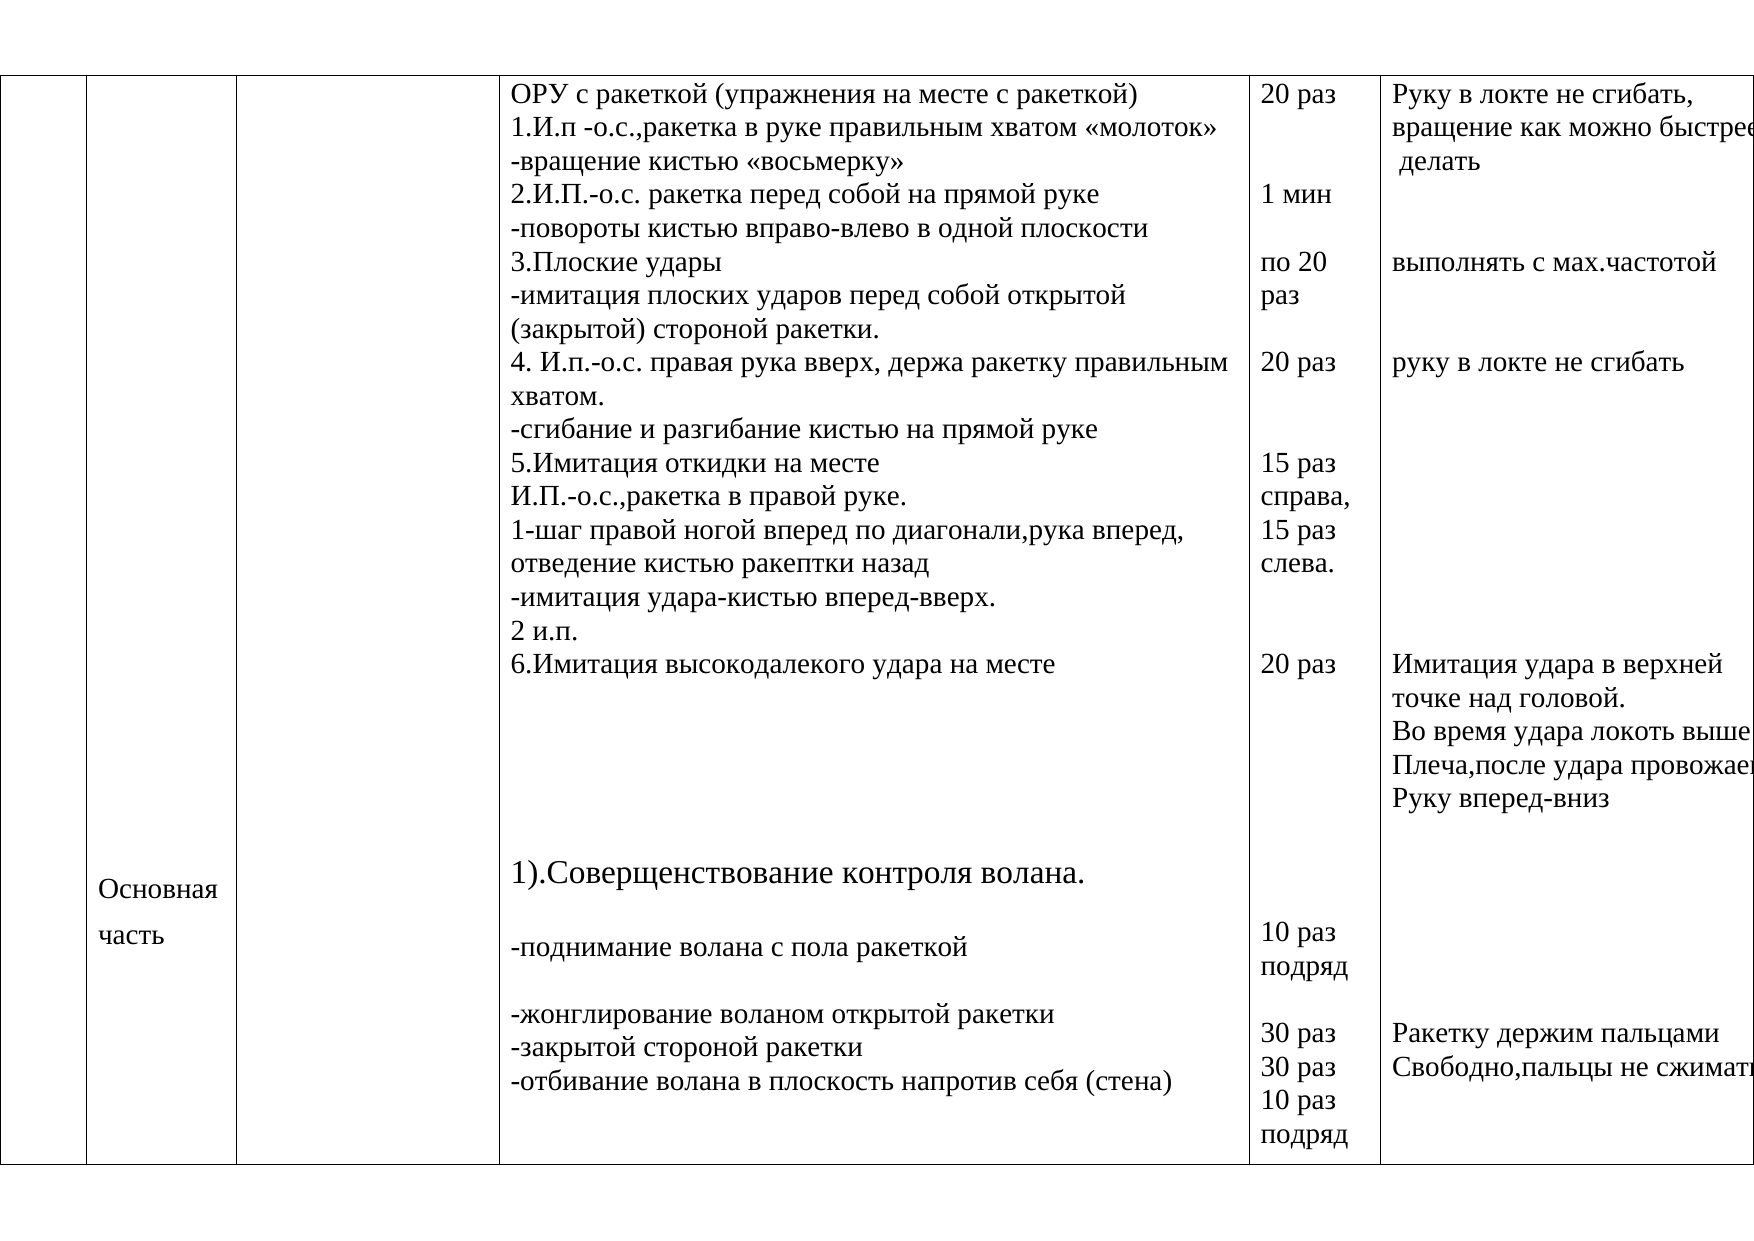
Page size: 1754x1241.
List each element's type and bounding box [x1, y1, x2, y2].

table_cell [1381, 76, 1753, 1164]
table_cell [237, 76, 499, 1164]
table_cell [1250, 76, 1380, 1164]
table_cell [500, 76, 1249, 1164]
table_cell [1, 76, 86, 1164]
table_cell [87, 76, 236, 1164]
